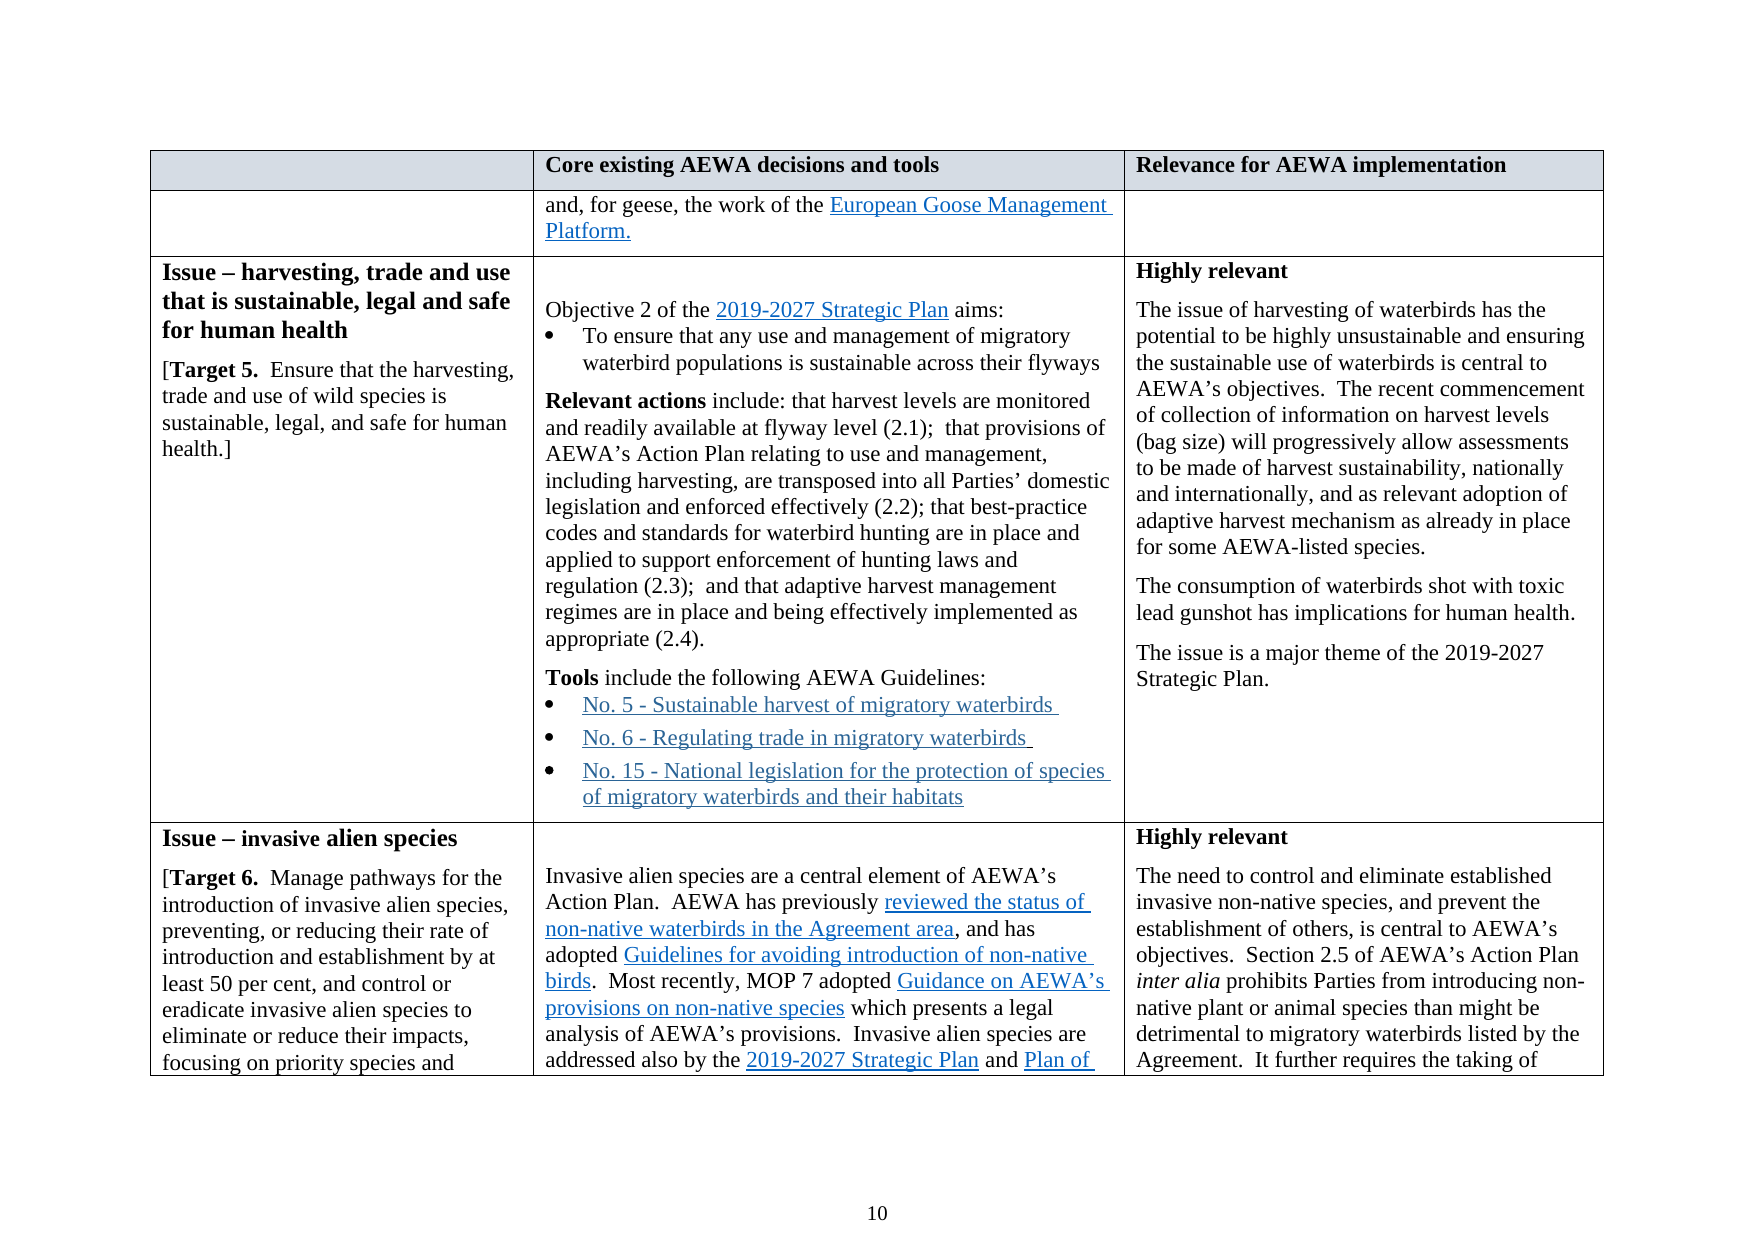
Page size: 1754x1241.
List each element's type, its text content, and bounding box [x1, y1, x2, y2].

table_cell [534, 823, 1124, 1075]
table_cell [534, 191, 1124, 256]
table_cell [151, 191, 533, 256]
table_header Core existing AEWA decisions and tools [534, 151, 1124, 190]
table_cell Issue – harvesting, trade and use that is sustainable, legal and safe for human health [Target 5. Ensure that the harvesting, trade and use of wild species is sustainable, legal, and safe for human health.] [151, 257, 533, 822]
table_header Relevance for AEWA implementation [1125, 151, 1603, 190]
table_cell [1125, 823, 1603, 1075]
table_header [151, 151, 533, 190]
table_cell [151, 823, 533, 1075]
table_cell Objective 2 of the 2019-2027 Strategic Plan aims: To ensure that any use and management of migratory waterbird populations is sustainable across their flyways Relevant actions include: that harvest levels are monitored and readily available at flyway level (2.1); that provisions of AEWA’s Action Plan relating to use and management, including harvesting, are transposed into all Parties’ domestic legislation and enforced effectively (2.2); that best-practice codes and standards for waterbird hunting are in place and applied to support enforcement of hunting laws and regulation (2.3); and that adaptive harvest management regimes are in place and being effectively implemented as appropriate (2.4). Tools include the following AEWA Guidelines: No. 5 - Sustainable harvest of migratory waterbirds No. 6 - Regulating trade in migratory waterbirds No. 15 - National legislation for the protection of species of migratory waterbirds and their habitats [534, 257, 1124, 822]
table_cell Highly relevant The issue of harvesting of waterbirds has the potential to be highly unsustainable and ensuring the sustainable use of waterbirds is central to AEWA’s objectives. The recent commencement of collection of information on harvest levels (bag size) will progressively allow assessments to be made of harvest sustainability, nationally and internationally, and as relevant adoption of adaptive harvest mechanism as already in place for some AEWA-listed species. The consumption of waterbirds shot with toxic lead gunshot has implications for human health. The issue is a major theme of the 2019-2027 Strategic Plan. [1125, 257, 1603, 822]
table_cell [1125, 191, 1603, 256]
